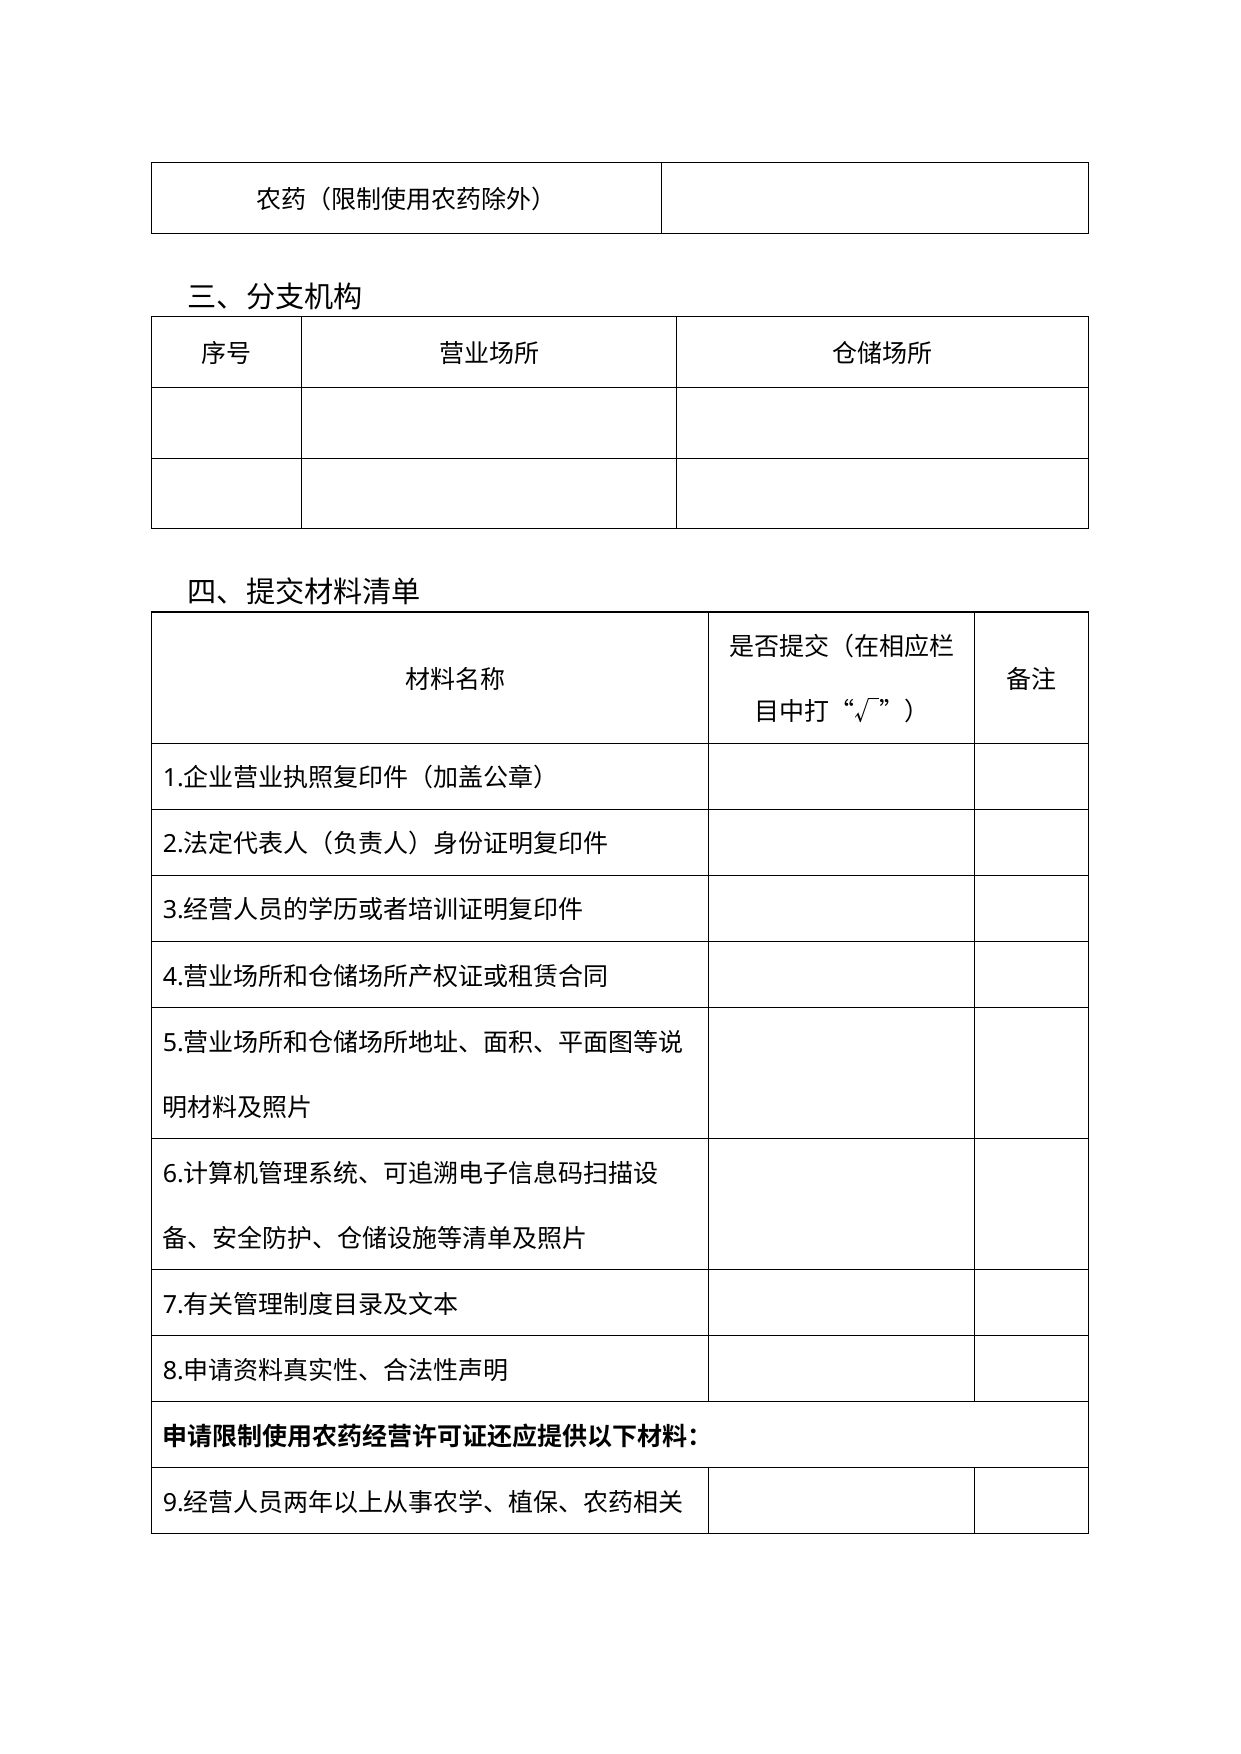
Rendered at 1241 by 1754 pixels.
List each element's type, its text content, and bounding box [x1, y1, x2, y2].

table_cell 5.营业场所和仓储场所地址、面积、平面图等说明材料及照片 [152, 1008, 708, 1138]
table_cell [975, 1468, 1088, 1533]
table_cell [975, 1139, 1088, 1269]
table_cell [677, 388, 1088, 457]
table_cell [709, 1008, 974, 1138]
table_cell [975, 810, 1088, 874]
table_cell [709, 1139, 974, 1269]
table_cell 2.法定代表人（负责人）身份证明复印件 [152, 810, 708, 874]
table_cell [677, 459, 1088, 528]
table_cell [709, 1336, 974, 1401]
table_header 是否提交（在相应栏目中打“√”） [709, 613, 974, 742]
table_cell [975, 1008, 1088, 1138]
table_cell [975, 744, 1088, 808]
table_cell 1.企业营业执照复印件（加盖公章） [152, 744, 708, 808]
table_cell [709, 810, 974, 874]
table_cell [709, 1270, 974, 1335]
text 四、提交材料清单 [187, 569, 1053, 611]
table_cell 4.营业场所和仓储场所产权证或租赁合同 [152, 942, 708, 1007]
table_cell [975, 1336, 1088, 1401]
table_cell 农药（限制使用农药除外） [152, 163, 661, 233]
table_header 序号 [152, 317, 301, 387]
table_cell [975, 876, 1088, 941]
table_cell 申请限制使用农药经营许可证还应提供以下材料： [152, 1402, 1088, 1467]
table_cell [975, 942, 1088, 1007]
table_cell [152, 459, 301, 528]
table_cell [709, 744, 974, 808]
table_cell 7.有关管理制度目录及文本 [152, 1270, 708, 1335]
table_cell [709, 1468, 974, 1533]
table_header 营业场所 [302, 317, 676, 387]
table_header 材料名称 [152, 613, 708, 742]
table_cell 8.申请资料真实性、合法性声明 [152, 1336, 708, 1401]
table_cell [302, 388, 676, 457]
table_cell 6.计算机管理系统、可追溯电子信息码扫描设备、安全防护、仓储设施等清单及照片 [152, 1139, 708, 1269]
table_header 仓储场所 [677, 317, 1088, 387]
table_cell [975, 1270, 1088, 1335]
text 三、分支机构 [187, 273, 1053, 316]
table_cell [709, 876, 974, 941]
table_header 备注 [975, 613, 1088, 742]
table_cell [709, 942, 974, 1007]
table_cell [152, 388, 301, 457]
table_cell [152, 1468, 708, 1533]
table_cell 3.经营人员的学历或者培训证明复印件 [152, 876, 708, 941]
table_cell [662, 163, 1088, 233]
table_cell [302, 459, 676, 528]
